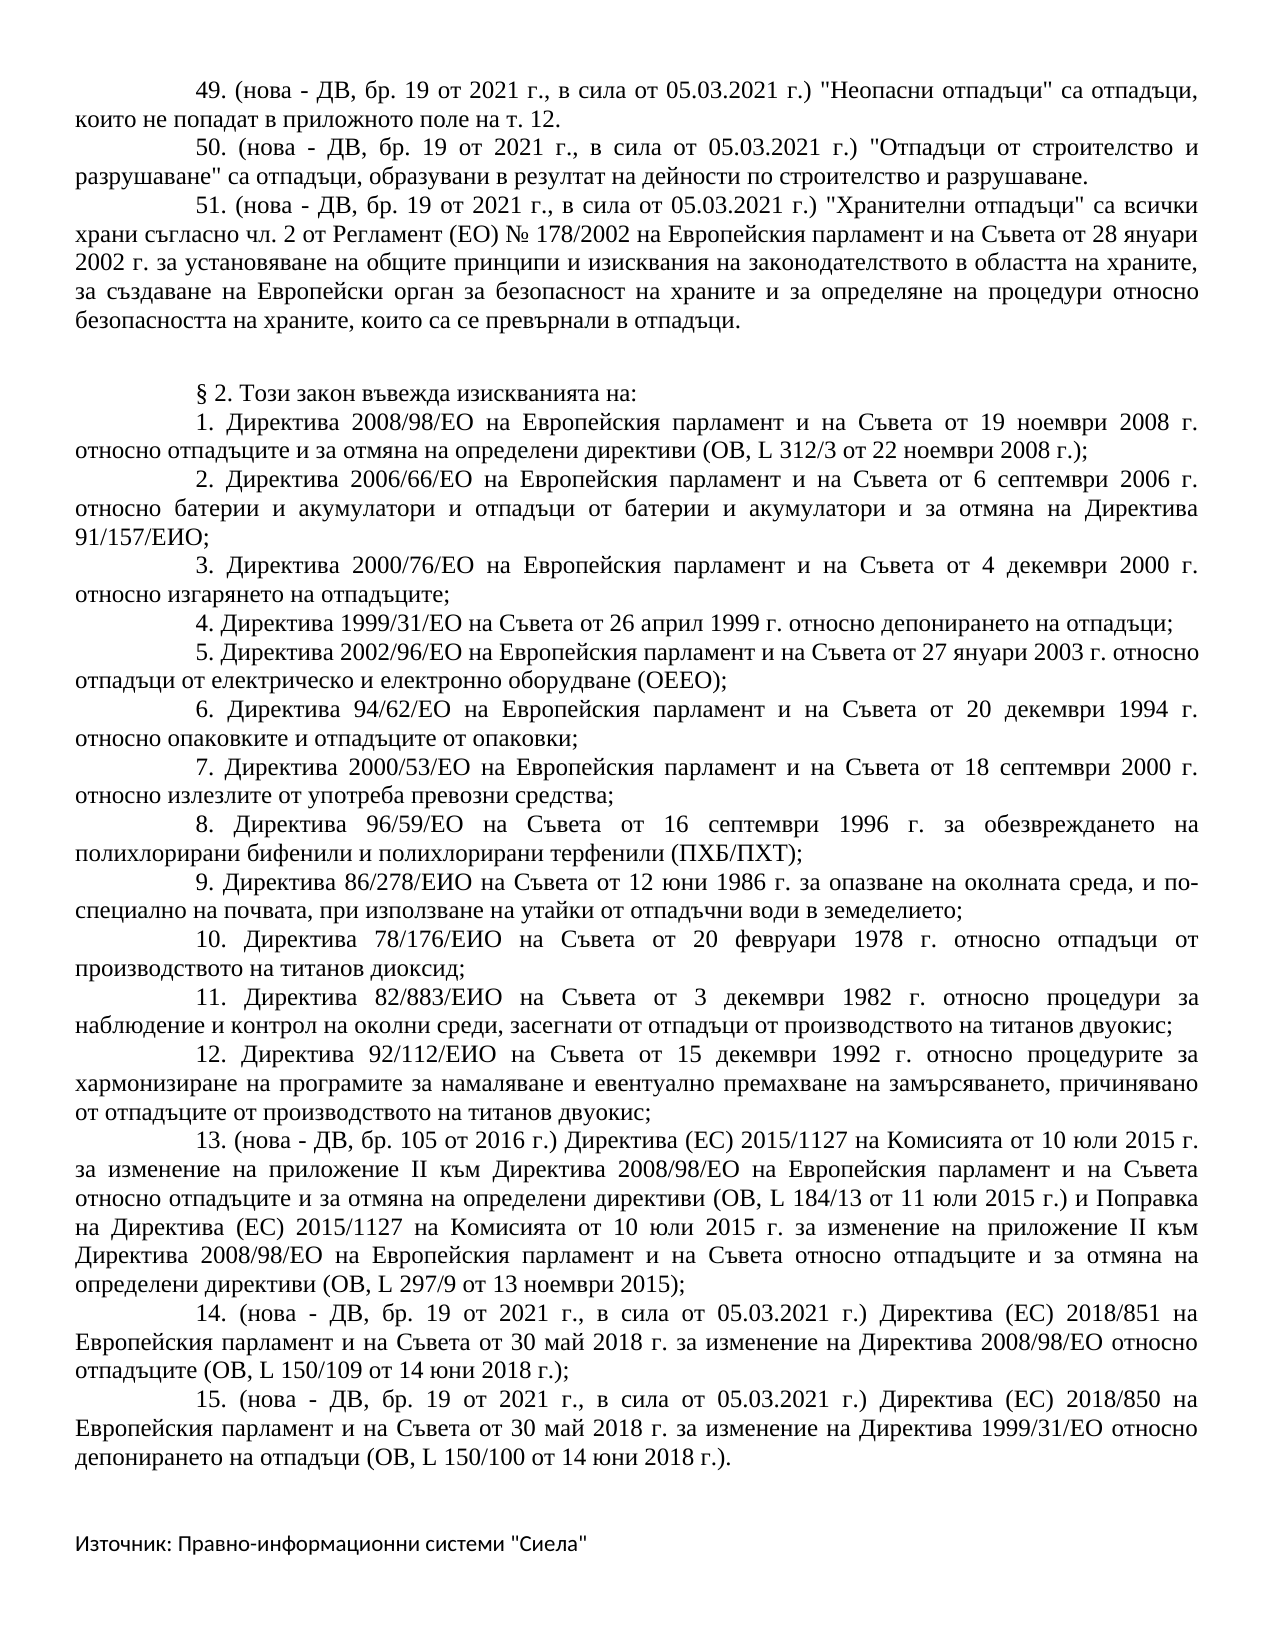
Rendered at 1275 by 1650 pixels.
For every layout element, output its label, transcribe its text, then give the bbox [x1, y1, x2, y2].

text 49. (нова - ДВ, бр. 19 от 2021 г., в сила от 05.03.2021 г.) "Неопасни отпадъци" са отпадъци, които не попадат в приложното поле на т. 12. [75, 75, 1200, 132]
text 9. Директива 86/278/ЕИО на Съвета от 12 юни 1986 г. за опазване на околната среда, и по-специално на почвата, при използване на утайки от отпадъчни води в земеделието; [75, 867, 1200, 924]
text 12. Директива 92/112/ЕИО на Съвета от 15 декември 1992 г. относно процедурите за хармонизиране на програмите за намаляване и евентуално премахване на замърсяването, причинявано от отпадъците от производството на титанов двуокис; [75, 1039, 1200, 1126]
text 51. (нова - ДВ, бр. 19 от 2021 г., в сила от 05.03.2021 г.) "Хранителни отпадъци" са всички храни съгласно чл. 2 от Регламент (ЕО) № 178/2002 на Европейския парламент и на Съвета от 28 януари 2002 г. за установяване на общите принципи и изисквания на законодателството в областта на храните, за създаване на Европейски орган за безопасност на храните и за определяне на процедури относно безопасността на храните, които са се превърнали в отпадъци. [75, 190, 1200, 334]
text 11. Директива 82/883/ЕИО на Съвета от 3 декември 1982 г. относно процедури за наблюдение и контрол на околни среди, засегнати от отпадъци от производството на титанов двуокис; [75, 982, 1200, 1039]
text 13. (нова - ДВ, бр. 105 от 2016 г.) Директива (ЕС) 2015/1127 на Комисията от 10 юли 2015 г. за изменение на приложение II към Директива 2008/98/ЕО на Европейския парламент и на Съвета относно отпадъците и за отмяна на определени директиви (OB, L 184/13 от 11 юли 2015 г.) и Поправка на Директива (ЕС) 2015/1127 на Комисията от 10 юли 2015 г. за изменение на приложение II към Директива 2008/98/ЕО на Европейския парламент и на Съвета относно отпадъците и за отмяна на определени директиви (OB, L 297/9 от 13 ноември 2015); [75, 1126, 1200, 1298]
text 15. (нова - ДВ, бр. 19 от 2021 г., в сила от 05.03.2021 г.) Директива (ЕС) 2018/850 на Европейския парламент и на Съвета от 30 май 2018 г. за изменение на Директива 1999/31/ЕО относно депонирането на отпадъци (ОВ, L 150/100 от 14 юни 2018 г.). [75, 1384, 1200, 1471]
text 3. Директива 2000/76/ЕО на Европейския парламент и на Съвета от 4 декември 2000 г. относно изгарянето на отпадъците; [75, 551, 1200, 608]
text 2. Директива 2006/66/ЕО на Европейския парламент и на Съвета от 6 септември 2006 г. относно батерии и акумулатори и отпадъци от батерии и акумулатори и за отмяна на Директива 91/157/ЕИО; [75, 464, 1200, 551]
text 5. Директива 2002/96/ЕО на Европейския парламент и на Съвета от 27 януари 2003 г. относно отпадъци от електрическо и електронно оборудване (ОЕЕО); [75, 637, 1200, 694]
text § 2. Този закон въвежда изискванията на: [75, 378, 1200, 407]
text 14. (нова - ДВ, бр. 19 от 2021 г., в сила от 05.03.2021 г.) Директива (ЕС) 2018/851 на Европейския парламент и на Съвета от 30 май 2018 г. за изменение на Директива 2008/98/ЕО относно отпадъците (ОВ, L 150/109 от 14 юни 2018 г.); [75, 1298, 1200, 1384]
text 4. Директива 1999/31/ЕО на Съвета от 26 април 1999 г. относно депонирането на отпадъци; [75, 608, 1200, 637]
text 6. Директива 94/62/ЕО на Европейския парламент и на Съвета от 20 декември 1994 г. относно опаковките и отпадъците от опаковки; [75, 694, 1200, 752]
text 50. (нова - ДВ, бр. 19 от 2021 г., в сила от 05.03.2021 г.) "Отпадъци от строителство и разрушаване" са отпадъци, образувани в резултат на дейности по строителство и разрушаване. [75, 132, 1200, 190]
text 1. Директива 2008/98/ЕО на Европейския парламент и на Съвета от 19 ноември 2008 г. относно отпадъците и за отмяна на определени директиви (ОВ, L 312/3 от 22 ноември 2008 г.); [75, 407, 1200, 464]
text 7. Директива 2000/53/ЕО на Европейския парламент и на Съвета от 18 септември 2000 г. относно излезлите от употреба превозни средства; [75, 752, 1200, 809]
text 10. Директива 78/176/ЕИО на Съвета от 20 февруари 1978 г. относно отпадъци от производството на титанов диоксид; [75, 924, 1200, 982]
text 8. Директива 96/59/ЕО на Съвета от 16 септември 1996 г. за обезвреждането на полихлорирани бифенили и полихлорирани терфенили (ПХБ/ПХТ); [75, 809, 1200, 867]
